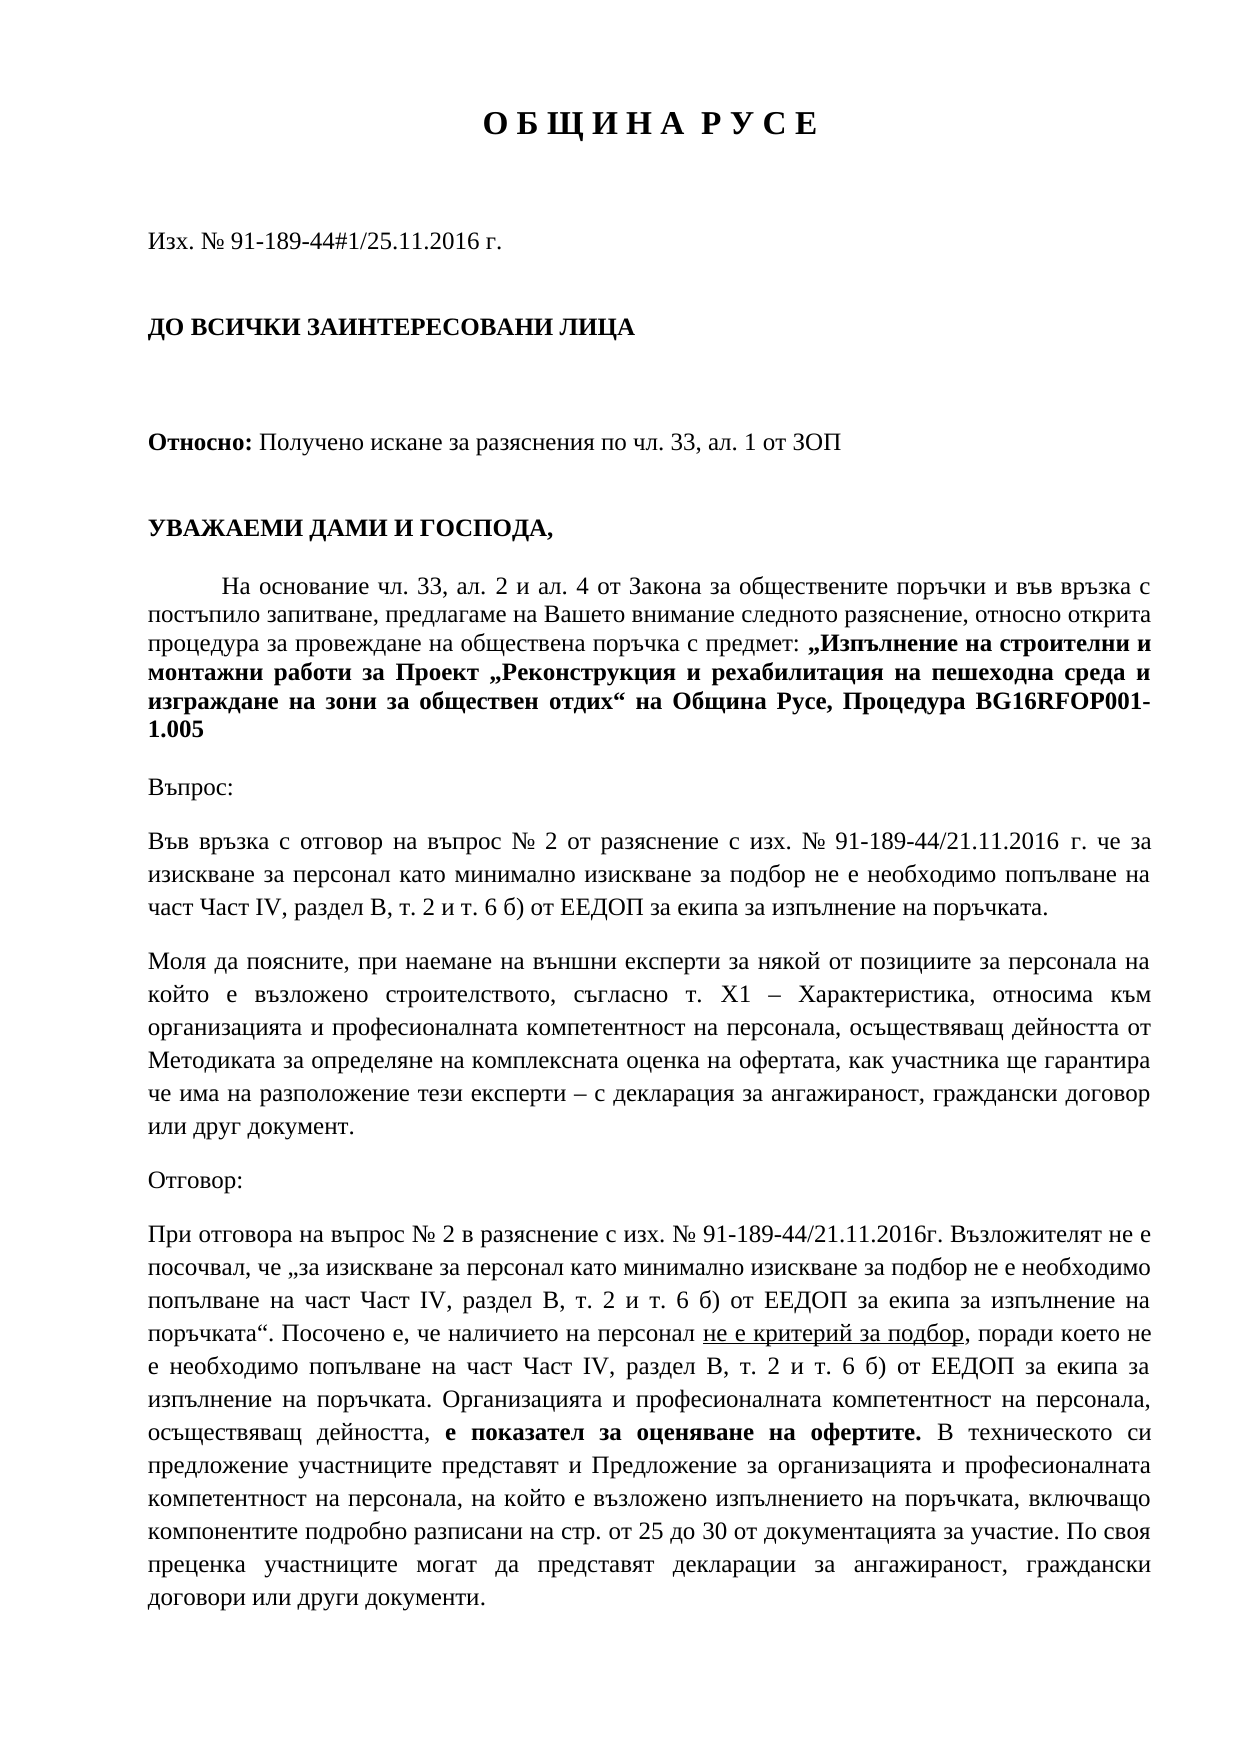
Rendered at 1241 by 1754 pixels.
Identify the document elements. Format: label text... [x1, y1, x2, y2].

text На основание чл. 33, ал. 2 и ал. 4 от Закона за обществените поръчки и във връзка с постъпило запитване, предлагаме на Вашето внимание следното разяснение, относно открита процедура за провеждане на обществена поръчка с предмет: „Изпълнение на строителни и монтажни работи за Проект „Реконструкция и рехабилитация на пешеходна среда и изграждане на зони за обществен отдих“ на Община Русе, Процедура BG16RFOP001-1.005 [148, 571, 1152, 743]
text Във връзка с отговор на въпрос № 2 от разяснение с изх. № 91-189-44/21.11.2016 г. че за изискване за персонал като минимално изискване за подбор не е необходимо попълване на част Част IV, раздел В, т. 2 и т. 6 б) от ЕЕДОП за екипа за изпълнение на поръчката. [148, 826, 1152, 921]
text О Б Щ И Н А Р У С Е [148, 103, 1152, 142]
text Отговор: [148, 1165, 1152, 1193]
text Моля да поясните, при наемане на външни експерти за някой от позициите за персонала на който е възложено строителството, съгласно т. X1 – Характеристика, относима към организацията и професионалната компетентност на персонала, осъществяващ дейността от Методиката за определяне на комплексната оценка на офертата, как участника ще гарантира че има на разположение тези експерти – с декларация за ангажираност, граждански договор или друг документ. [148, 946, 1152, 1140]
text Въпрос: [148, 772, 1152, 801]
text При отговора на въпрос № 2 в разяснение с изх. № 91-189-44/21.11.2016г. Възложителят не е посочвал, че „за изискване за персонал като минимално изискване за подбор не е необходимо попълване на част Част IV, раздел В, т. 2 и т. 6 б) от ЕЕДОП за екипа за изпълнение на поръчката“. Посочено е, че наличието на персонал не е критерий за подбор, поради което не е необходимо попълване на част Част IV, раздел В, т. 2 и т. 6 б) от ЕЕДОП за екипа за изпълнение на поръчката. Организацията и професионалната компетентност на персонала, осъществяващ дейността, е показател за оценяване на офертите. В техническото си предложение участниците представят и Предложение за организацията и професионалната компетентност на персонала, на който е възложено изпълнението на поръчката, включващо компонентите подробно разписани на стр. от 25 до 30 от документацията за участие. По своя преценка участниците могат да представят декларации за ангажираност, граждански договори или други документи. [148, 1219, 1152, 1611]
text УВАЖАЕМИ ДАМИ И ГОСПОДА, [148, 513, 1152, 542]
text ДО ВСИЧКИ ЗАИНТЕРЕСОВАНИ ЛИЦА [148, 312, 1152, 341]
text Изх. № 91-189-44#1/25.11.2016 г. [148, 226, 1152, 254]
text Относно: Получено искане за разяснения по чл. 33, ал. 1 от ЗОП [148, 427, 1152, 456]
